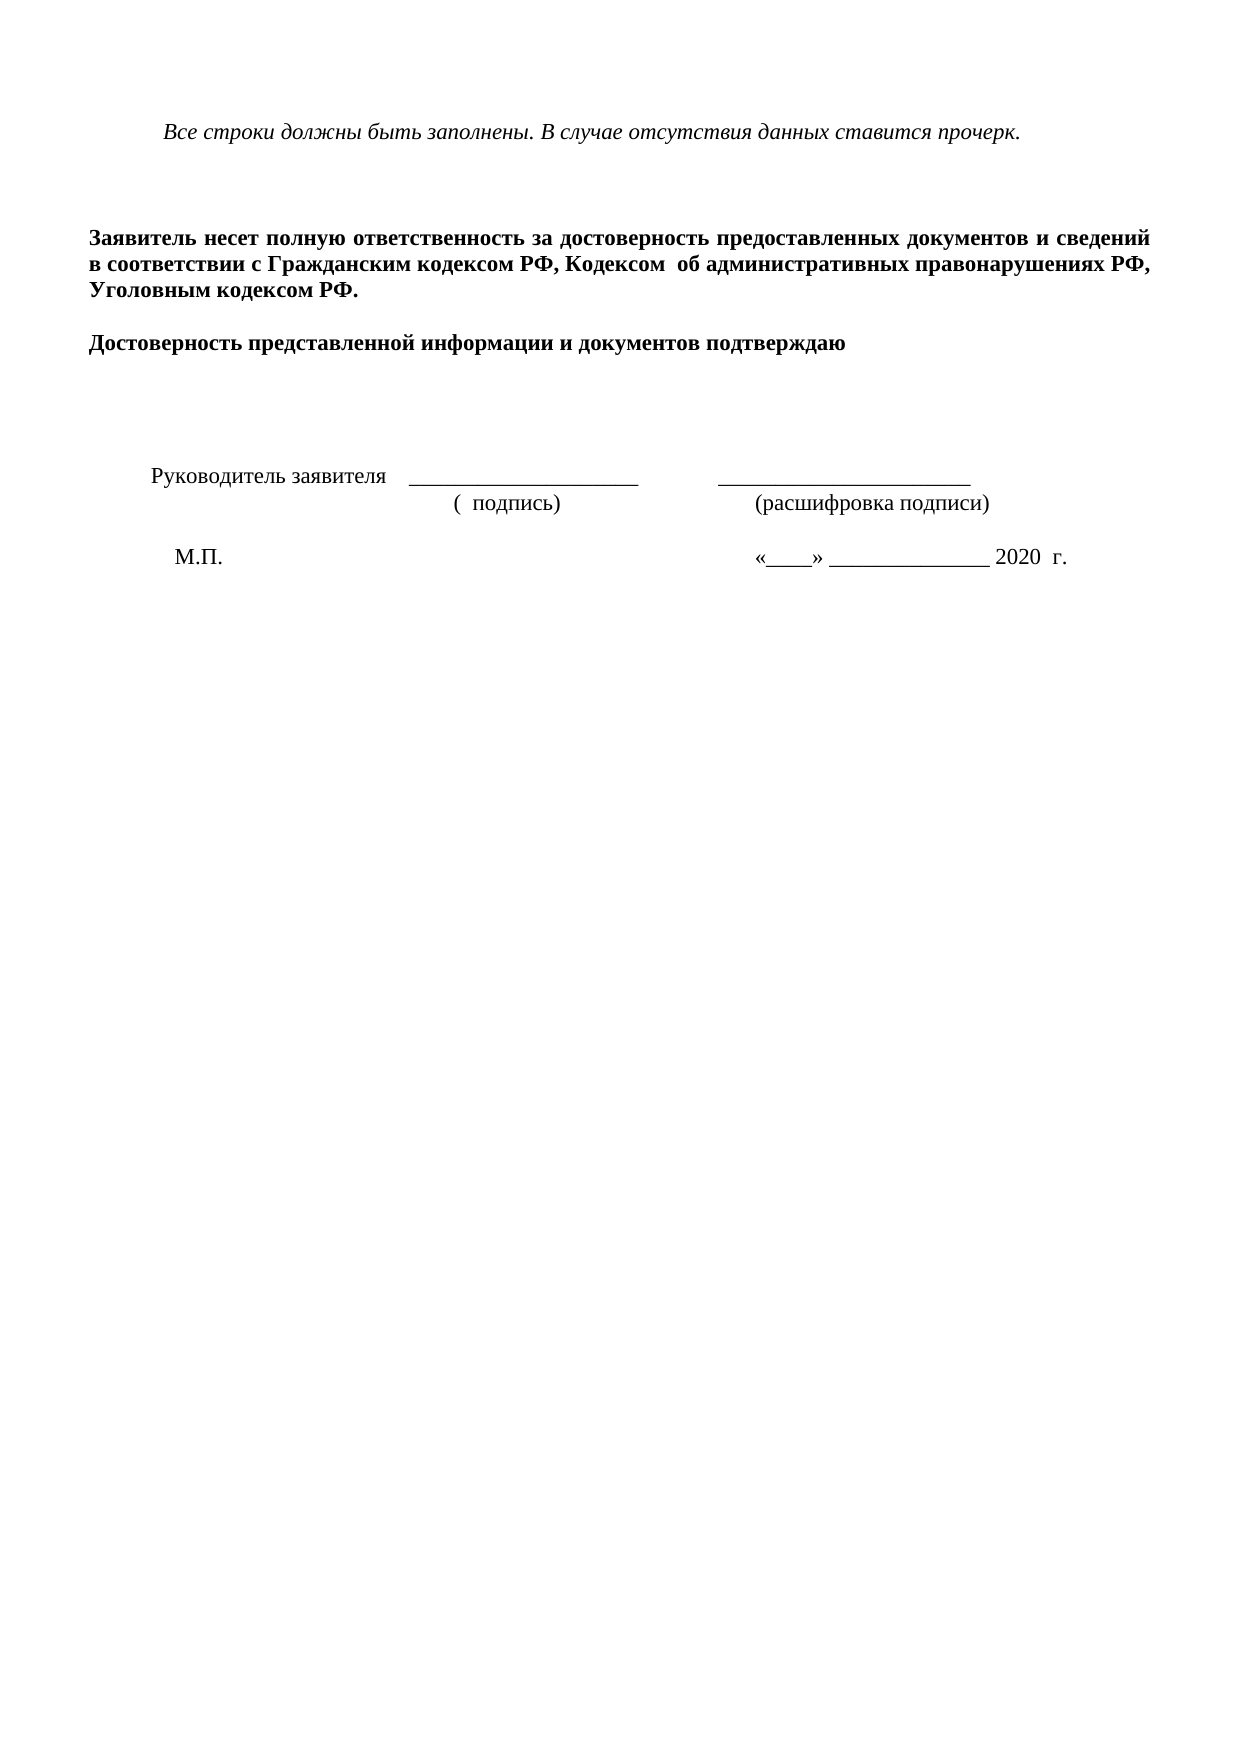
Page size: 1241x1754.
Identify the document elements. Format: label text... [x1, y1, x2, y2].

text Все строки должны быть заполнены. В случае отсутствия данных ставится прочерк. [89, 118, 1152, 144]
text Достоверность представленной информации и документов подтверждаю [89, 329, 1152, 355]
text Заявитель несет полную ответственность за достоверность предоставленных документов и сведений в соответствии с Гражданским кодексом РФ, Кодексом об административных правонарушениях РФ, Уголовным кодексом РФ. [89, 223, 1152, 303]
text М.П. «____» ______________ 2020 г. [89, 543, 1152, 569]
text ( подпись) (расшифровка подписи) [89, 489, 1152, 515]
text Руководитель заявителя ____________________ ______________________ [89, 462, 1152, 489]
